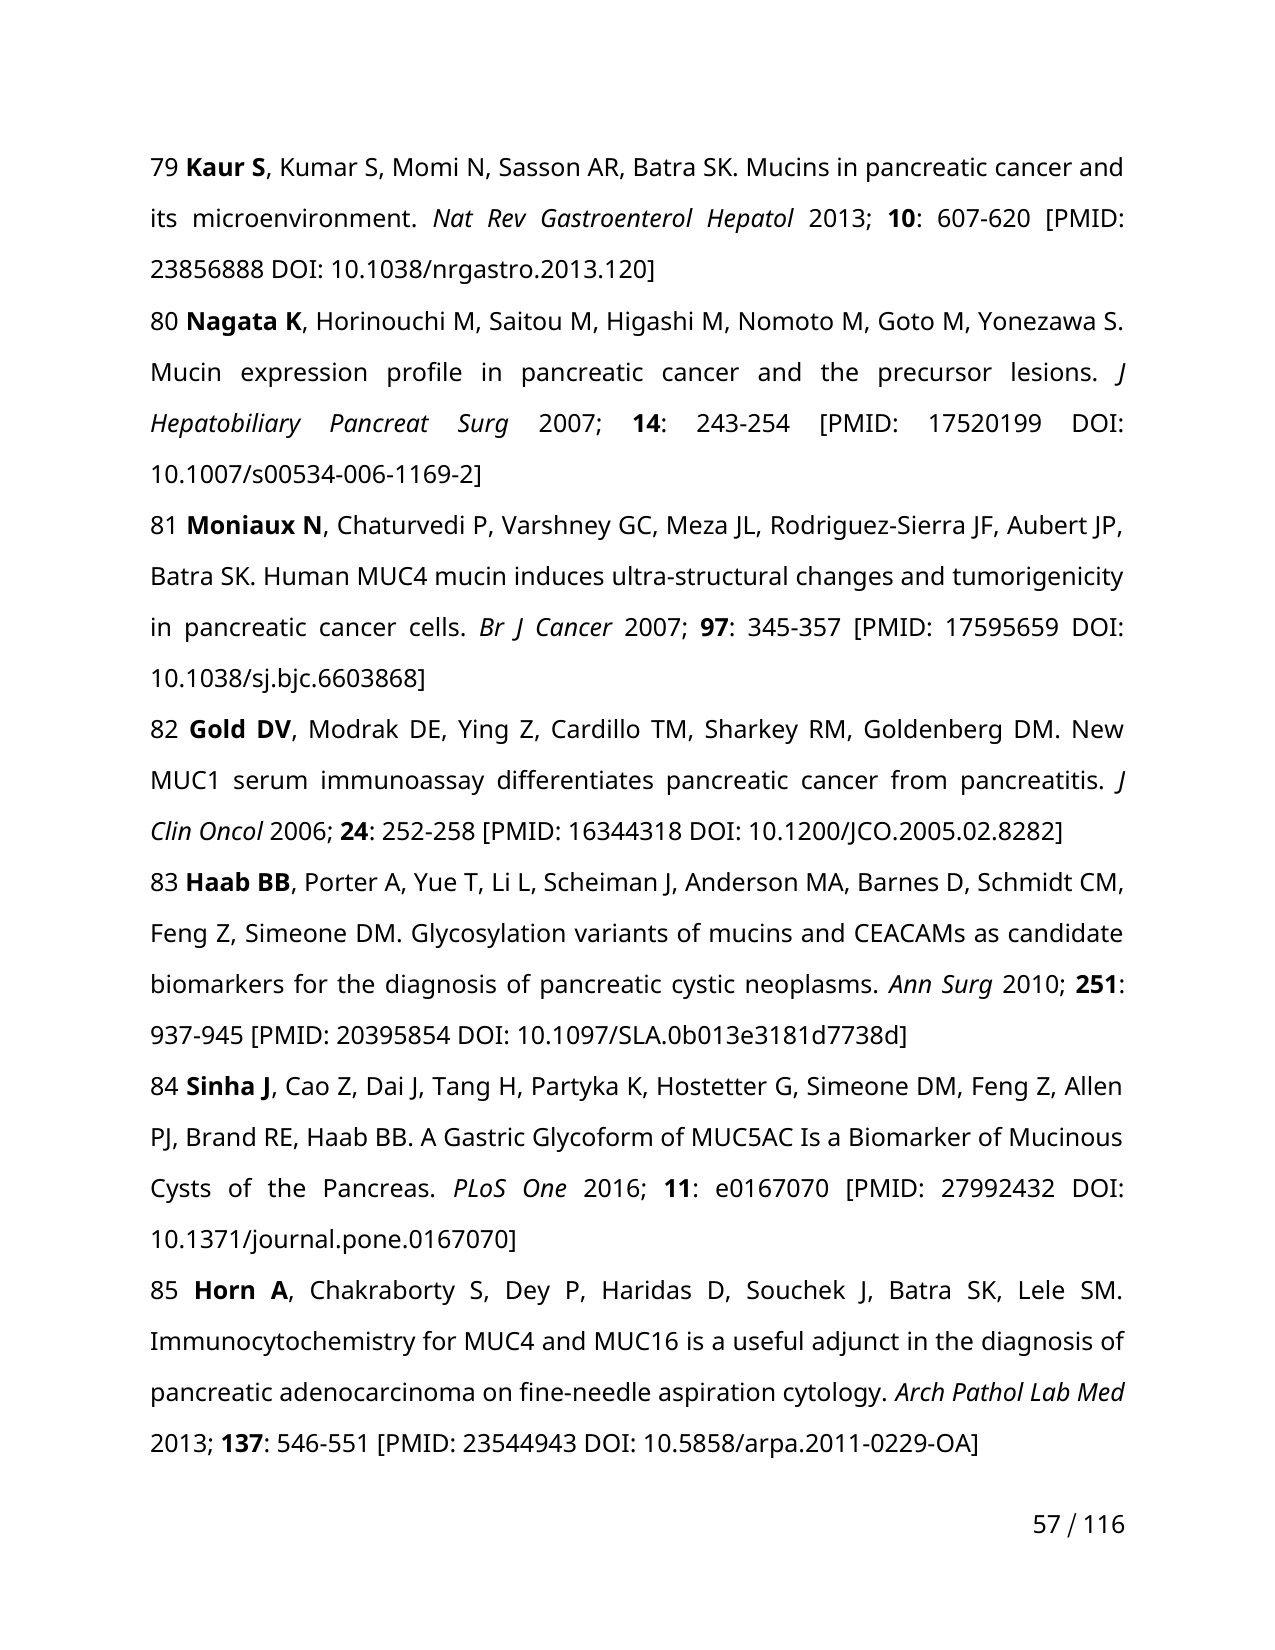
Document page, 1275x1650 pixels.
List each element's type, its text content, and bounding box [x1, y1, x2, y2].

text 81 Moniaux N, Chaturvedi P, Varshney GC, Meza JL, Rodriguez-Sierra JF, Aubert JP, Batra SK. Human MUC4 mucin induces ultra-structural changes and tumorigenicity in pancreatic cancer cells. Br J Cancer 2007; 97: 345-357 [PMID: 17595659 DOI: 10.1038/sj.bjc.6603868] [150, 507, 1125, 694]
text 85 Horn A, Chakraborty S, Dey P, Haridas D, Souchek J, Batra SK, Lele SM. Immunocytochemistry for MUC4 and MUC16 is a useful adjunct in the diagnosis of pancreatic adenocarcinoma on fine-needle aspiration cytology. Arch Pathol Lab Med 2013; 137: 546-551 [PMID: 23544943 DOI: 10.5858/arpa.2011-0229-OA] [150, 1273, 1125, 1460]
text 79 Kaur S, Kumar S, Momi N, Sasson AR, Batra SK. Mucins in pancreatic cancer and its microenvironment. Nat Rev Gastroenterol Hepatol 2013; 10: 607-620 [PMID: 23856888 DOI: 10.1038/nrgastro.2013.120] [150, 150, 1125, 286]
text 83 Haab BB, Porter A, Yue T, Li L, Scheiman J, Anderson MA, Barnes D, Schmidt CM, Feng Z, Simeone DM. Glycosylation variants of mucins and CEACAMs as candidate biomarkers for the diagnosis of pancreatic cystic neoplasms. Ann Surg 2010; 251: 937-945 [PMID: 20395854 DOI: 10.1097/SLA.0b013e3181d7738d] [150, 864, 1125, 1052]
text 82 Gold DV, Modrak DE, Ying Z, Cardillo TM, Sharkey RM, Goldenberg DM. New MUC1 serum immunoassay differentiates pancreatic cancer from pancreatitis. J Clin Oncol 2006; 24: 252-258 [PMID: 16344318 DOI: 10.1200/JCO.2005.02.8282] [150, 711, 1125, 848]
text 80 Nagata K, Horinouchi M, Saitou M, Higashi M, Nomoto M, Goto M, Yonezawa S. Mucin expression profile in pancreatic cancer and the precursor lesions. J Hepatobiliary Pancreat Surg 2007; 14: 243-254 [PMID: 17520199 DOI: 10.1007/s00534-006-1169-2] [150, 303, 1125, 490]
text 84 Sinha J, Cao Z, Dai J, Tang H, Partyka K, Hostetter G, Simeone DM, Feng Z, Allen PJ, Brand RE, Haab BB. A Gastric Glycoform of MUC5AC Is a Biomarker of Mucinous Cysts of the Pancreas. PLoS One 2016; 11: e0167070 [PMID: 27992432 DOI: 10.1371/journal.pone.0167070] [150, 1069, 1125, 1256]
